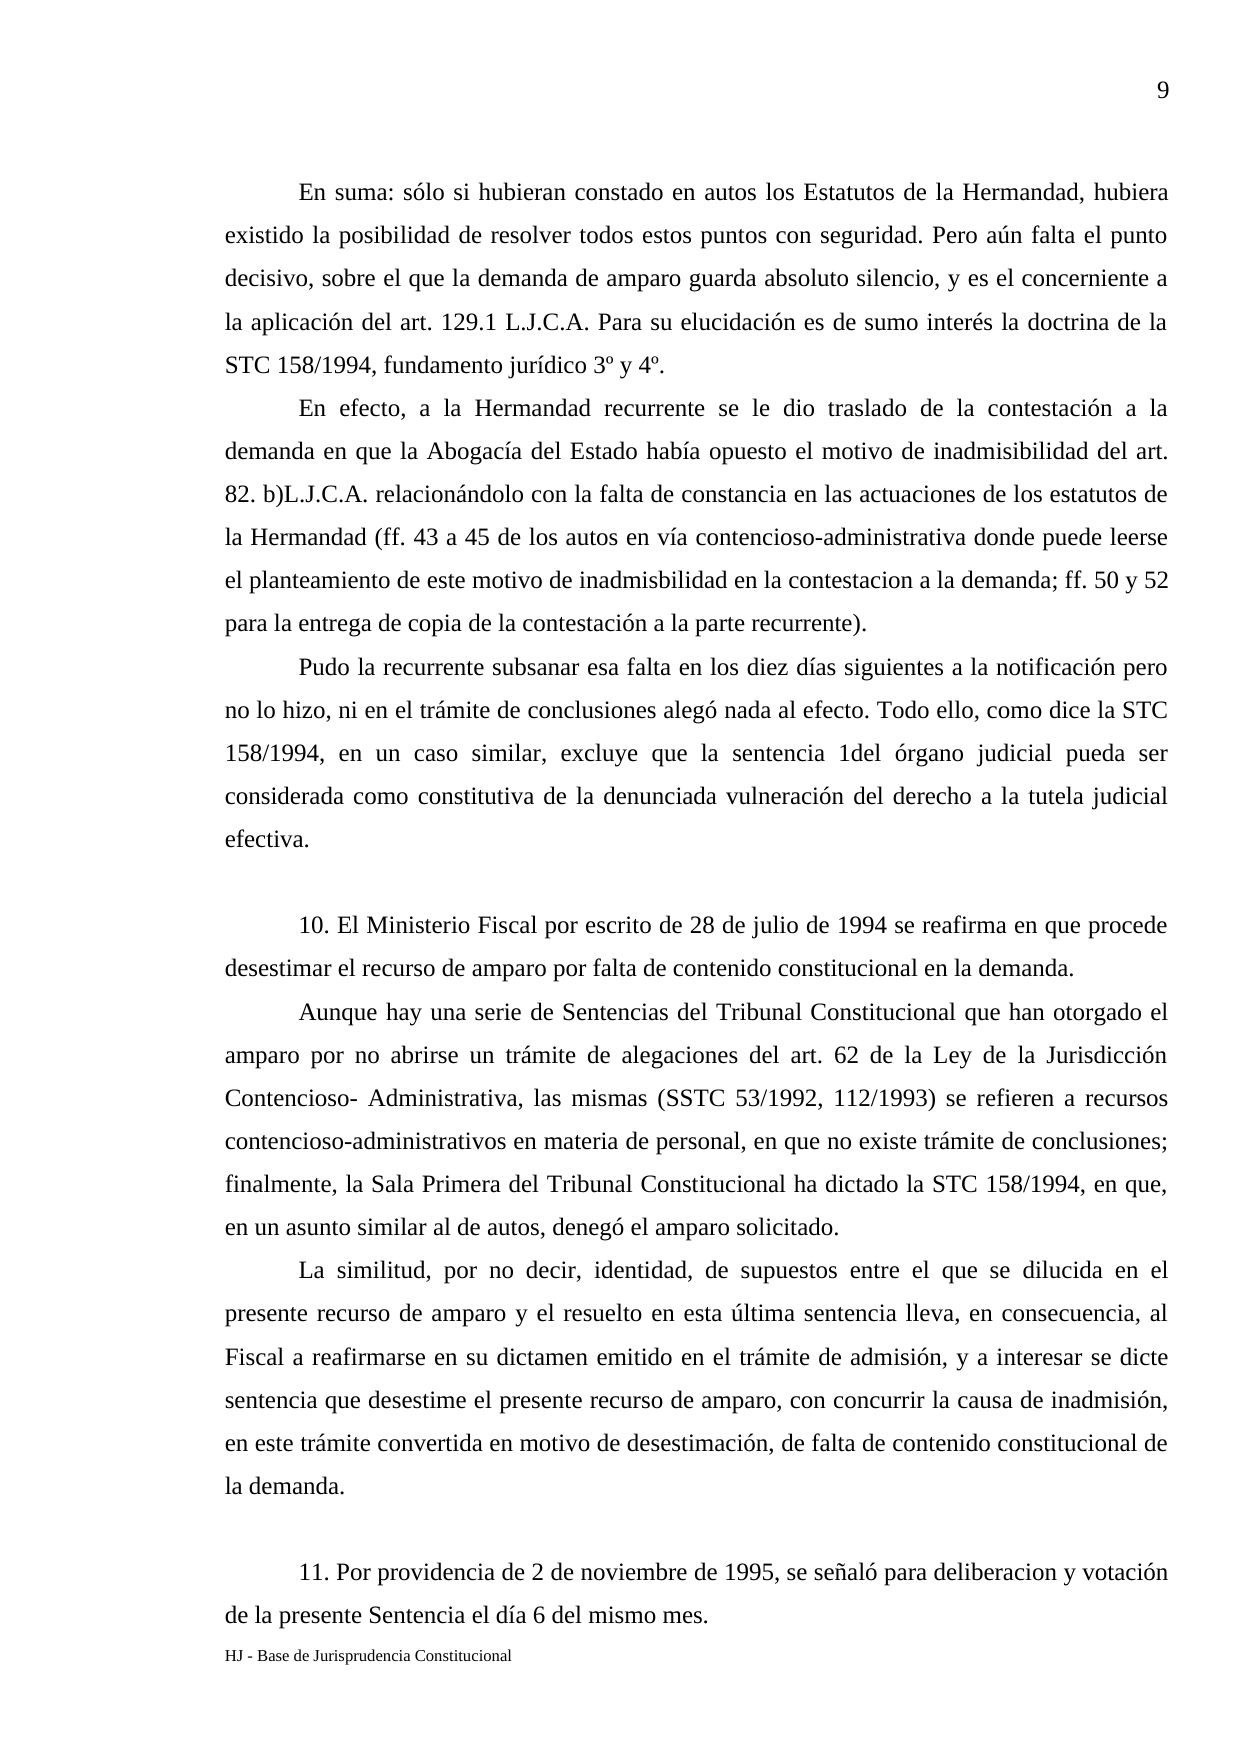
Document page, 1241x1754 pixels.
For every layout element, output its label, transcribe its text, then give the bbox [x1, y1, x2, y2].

text La similitud, por no decir, identidad, de supuestos entre el que se dilucida en el presente recurso de amparo y el resuelto en esta última sentencia lleva, en consecuencia, al Fiscal a reafirmarse en su dictamen emitido en el trámite de admisión, y a interesar se dicte sentencia que desestime el presente recurso de amparo, con concurrir la causa de inadmisión, en este trámite convertida en motivo de desestimación, de falta de contenido constitucional de la demanda. [224, 1255, 1169, 1500]
text Aunque hay una serie de Sentencias del Tribunal Constitucional que han otorgado el amparo por no abrirse un trámite de alegaciones del art. 62 de la Ley de la Jurisdicción Contencioso- Administrativa, las mismas (SSTC 53/1992, 112/1993) se refieren a recursos contencioso-administrativos en materia de personal, en que no existe trámite de conclusiones; finalmente, la Sala Primera del Tribunal Constitucional ha dictado la STC 158/1994, en que, en un asunto similar al de autos, denegó el amparo solicitado. [224, 997, 1169, 1241]
text 10. El Ministerio Fiscal por escrito de 28 de julio de 1994 se reafirma en que procede desestimar el recurso de amparo por falta de contenido constitucional en la demanda. [224, 910, 1169, 982]
text 11. Por providencia de 2 de noviembre de 1995, se señaló para deliberacion y votación de la presente Sentencia el día 6 del mismo mes. [224, 1557, 1169, 1629]
text En efecto, a la Hermandad recurrente se le dio traslado de la contestación a la demanda en que la Abogacía del Estado había opuesto el motivo de inadmisibilidad del art. 82. b)L.J.C.A. relacionándolo con la falta de constancia en las actuaciones de los estatutos de la Hermandad (ff. 43 a 45 de los autos en vía contencioso-administrativa donde puede leerse el planteamiento de este motivo de inadmisbilidad en la contestacion a la demanda; ff. 50 y 52 para la entrega de copia de la contestación a la parte recurrente). [224, 393, 1169, 637]
text En suma: sólo si hubieran constado en autos los Estatutos de la Hermandad, hubiera existido la posibilidad de resolver todos estos puntos con seguridad. Pero aún falta el punto decisivo, sobre el que la demanda de amparo guarda absoluto silencio, y es el concerniente a la aplicación del art. 129.1 L.J.C.A. Para su elucidación es de sumo interés la doctrina de la STC 158/1994, fundamento jurídico 3º y 4º. [224, 177, 1169, 378]
text Pudo la recurrente subsanar esa falta en los diez días siguientes a la notificación pero no lo hizo, ni en el trámite de conclusiones alegó nada al efecto. Todo ello, como dice la STC 158/1994, en un caso similar, excluye que la sentencia 1del órgano judicial pueda ser considerada como constitutiva de la denunciada vulneración del derecho a la tutela judicial efectiva. [224, 652, 1169, 853]
